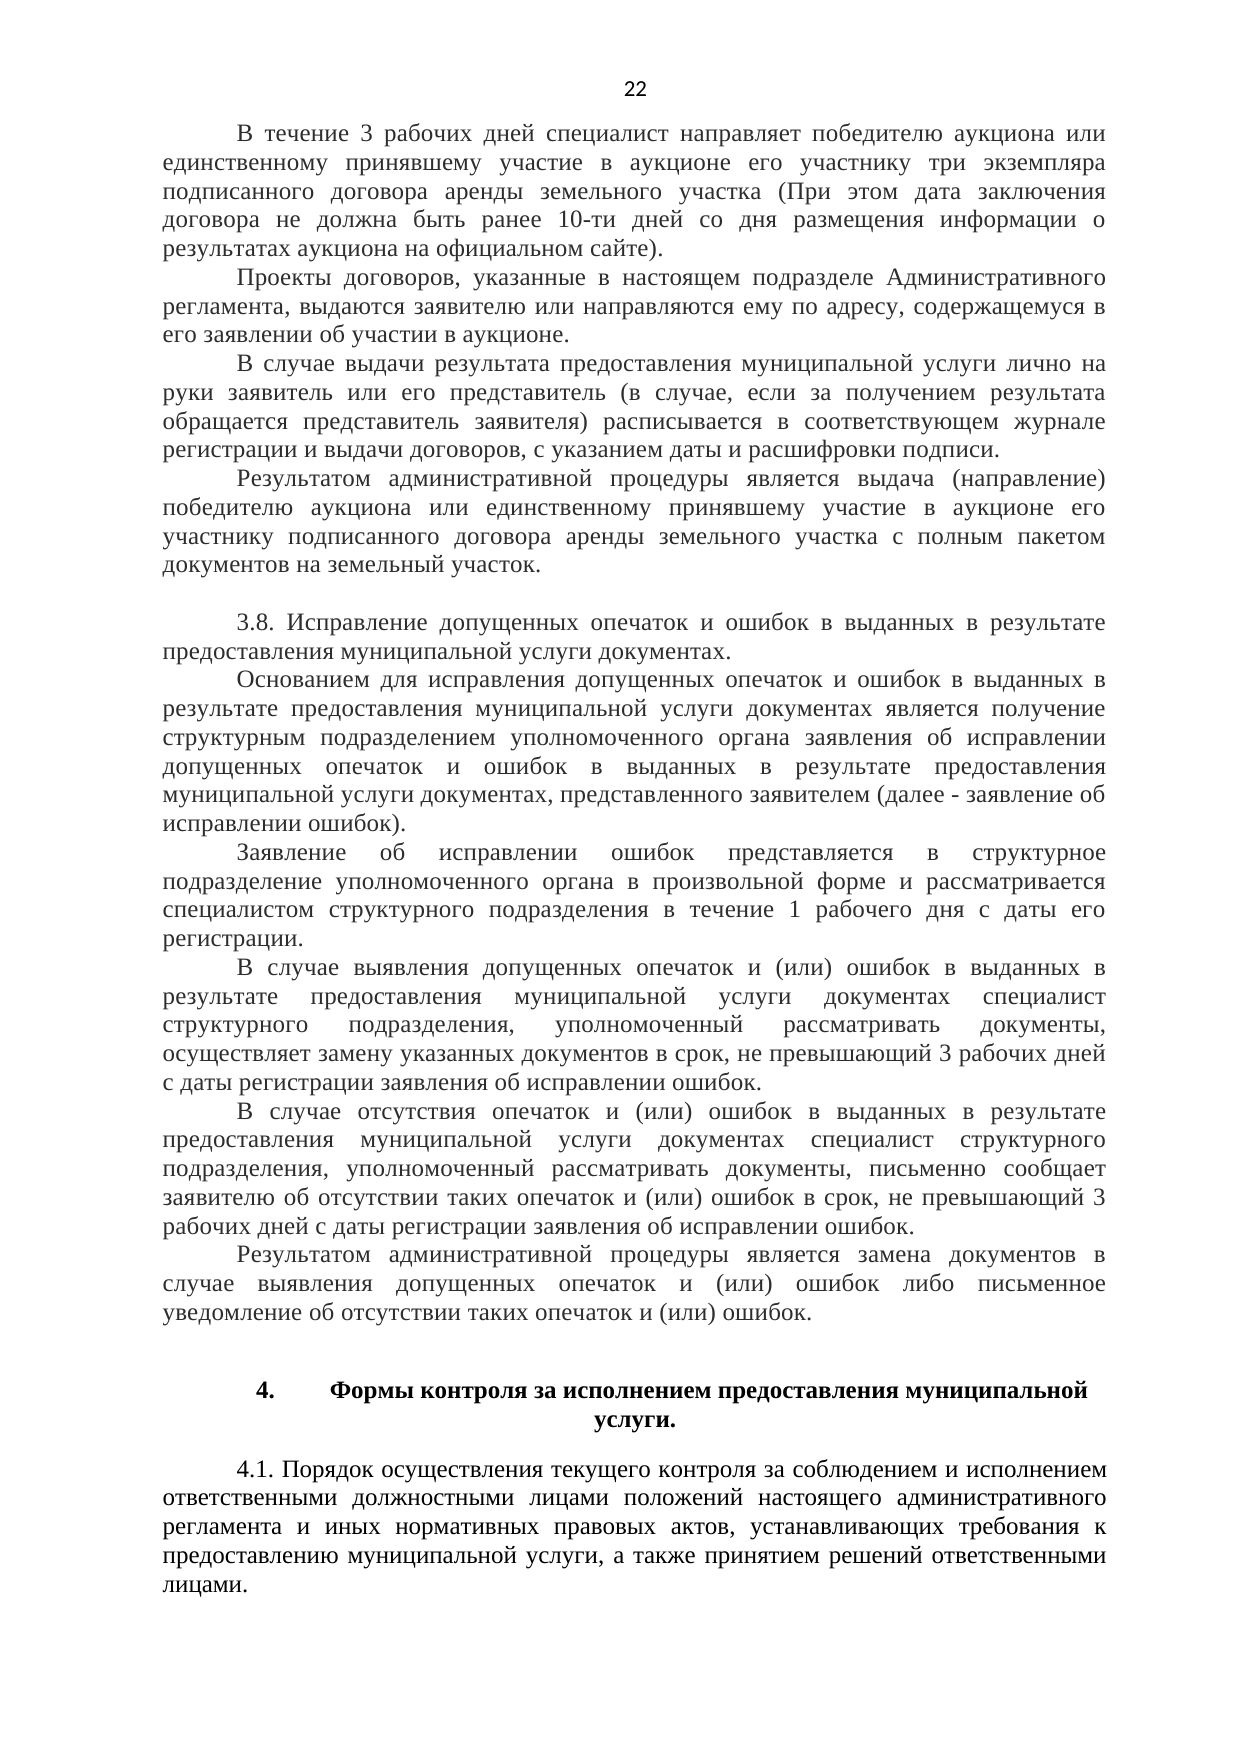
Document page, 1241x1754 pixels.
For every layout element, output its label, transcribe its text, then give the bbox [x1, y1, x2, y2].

text В случае выдачи результата предоставления муниципальной услуги лично на руки заявитель или его представитель (в случае, если за получением результата обращается представитель заявителя) расписывается в соответствующем журнале регистрации и выдачи договоров, с указанием даты и расшифровки подписи. [162, 348, 1108, 463]
text Основанием для исправления допущенных опечаток и ошибок в выданных в результате предоставления муниципальной услуги документах является получение структурным подразделением уполномоченного органа заявления об исправлении допущенных опечаток и ошибок в выданных в результате предоставления муниципальной услуги документах, представленного заявителем (далее - заявление об исправлении ошибок). [162, 664, 1108, 837]
text В случае отсутствия опечаток и (или) ошибок в выданных в результате предоставления муниципальной услуги документах специалист структурного подразделения, уполномоченный рассматривать документы, письменно сообщает заявителю об отсутствии таких опечаток и (или) ошибок в срок, не превышающий 3 рабочих дней с даты регистрации заявления об исправлении ошибок. [162, 1096, 1108, 1239]
text Результатом административной процедуры является замена документов в случае выявления допущенных опечаток и (или) ошибок либо письменное уведомление об отсутствии таких опечаток и (или) ошибок. [162, 1239, 1108, 1326]
text Заявление об исправлении ошибок представляется в структурное подразделение уполномоченного органа в произвольной форме и рассматривается специалистом структурного подразделения в течение 1 рабочего дня с даты его регистрации. [162, 837, 1108, 952]
list Формы контроля за исполнением предоставления муниципальной услуги. [162, 1375, 1108, 1433]
text В течение 3 рабочих дней специалист направляет победителю аукциона или единственному принявшему участие в аукционе его участнику три экземпляра подписанного договора аренды земельного участка (При этом дата заключения договора не должна быть ранее 10-ти дней со дня размещения информации о результатах аукциона на официальном сайте). [162, 118, 1108, 262]
text Проекты договоров, указанные в настоящем подразделе Административного регламента, выдаются заявителю или направляются ему по адресу, содержащемуся в его заявлении об участии в аукционе. [162, 262, 1108, 348]
text В случае выявления допущенных опечаток и (или) ошибок в выданных в результате предоставления муниципальной услуги документах специалист структурного подразделения, уполномоченный рассматривать документы, осуществляет замену указанных документов в срок, не превышающий 3 рабочих дней с даты регистрации заявления об исправлении ошибок. [162, 952, 1108, 1096]
text Результатом административной процедуры является выдача (направление) победителю аукциона или единственному принявшему участие в аукционе его участнику подписанного договора аренды земельного участка с полным пакетом документов на земельный участок. [162, 463, 1108, 578]
text 4.1. Порядок осуществления текущего контроля за соблюдением и исполнением ответственными должностными лицами положений настоящего административного регламента и иных нормативных правовых актов, устанавливающих требования к предоставлению муниципальной услуги, а также принятием решений ответственными лицами. [162, 1454, 1108, 1597]
text 3.8. Исправление допущенных опечаток и ошибок в выданных в результате предоставления муниципальной услуги документах. [162, 607, 1108, 664]
